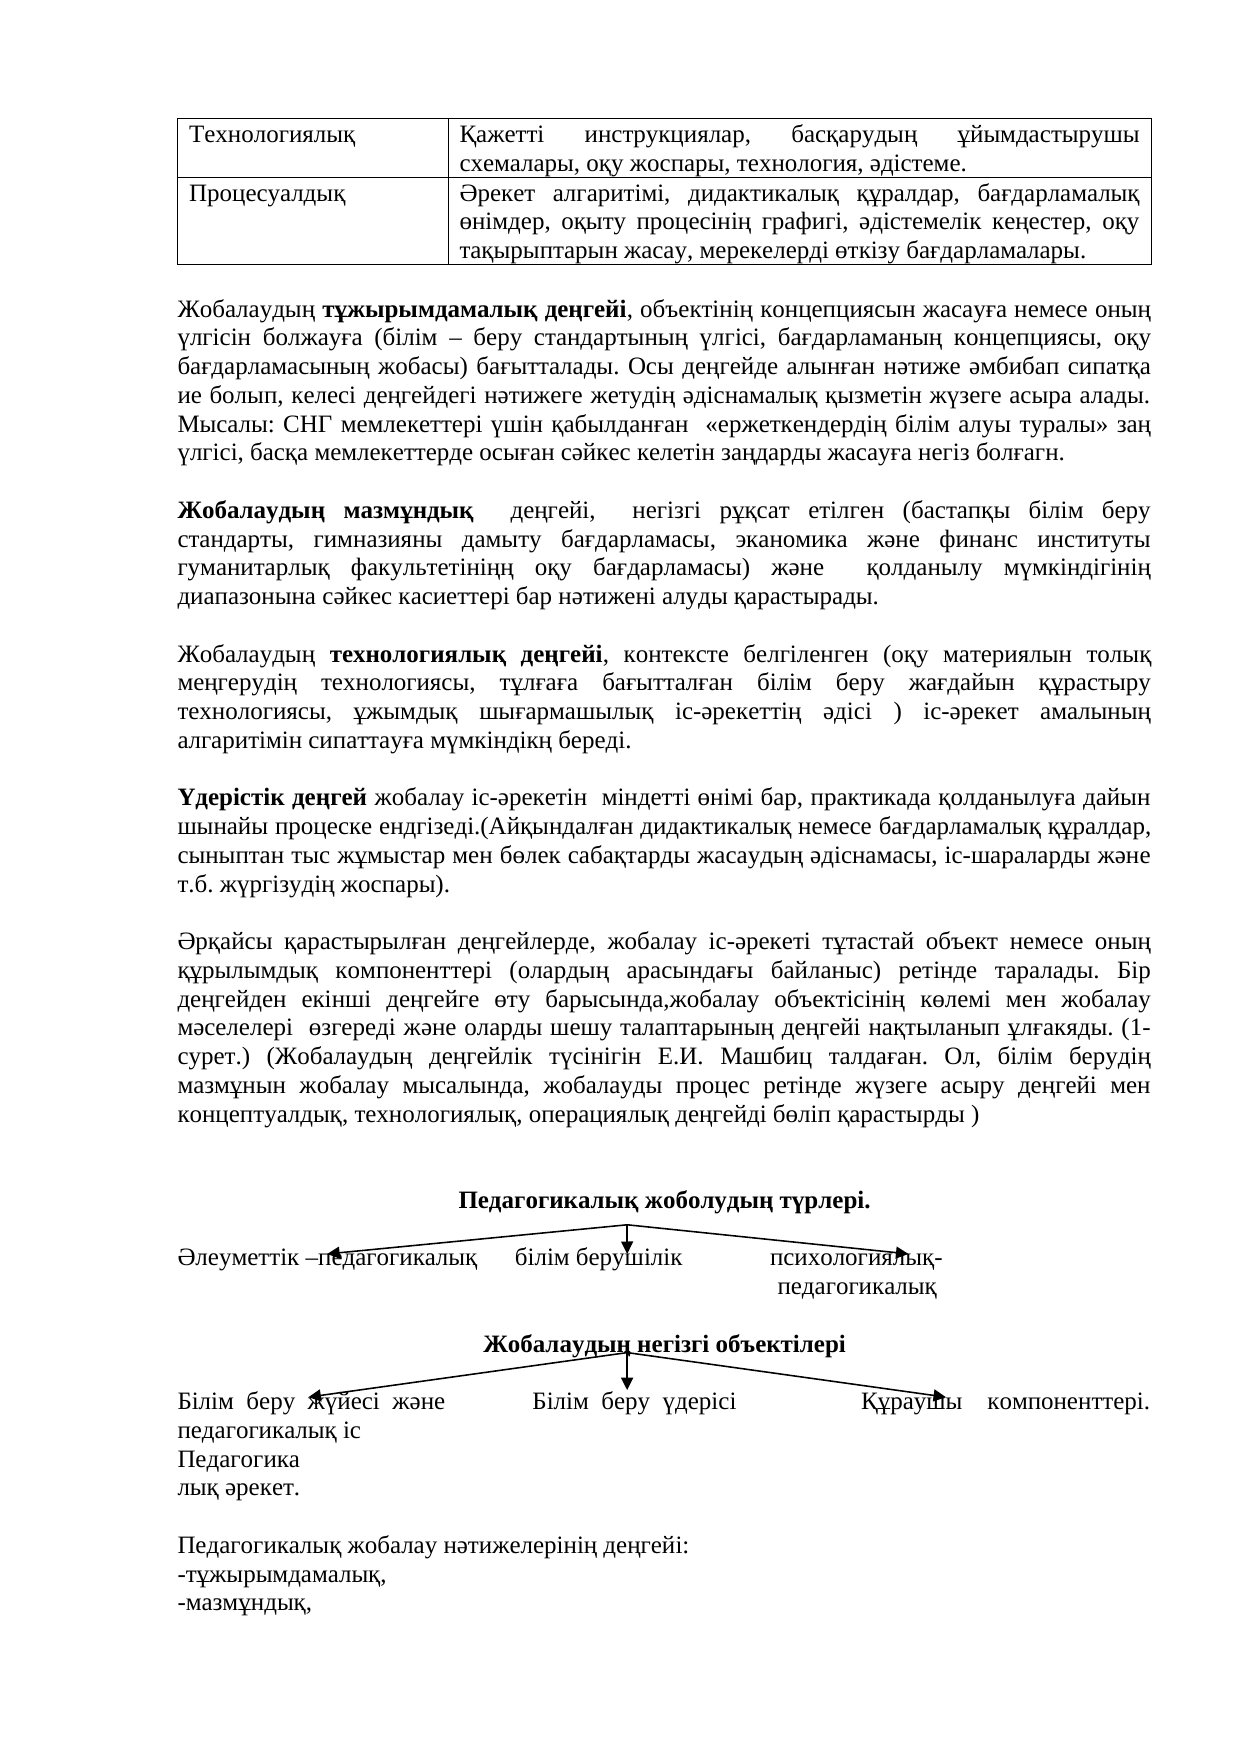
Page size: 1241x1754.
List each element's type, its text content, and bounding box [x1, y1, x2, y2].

table_cell Технологиялық [178, 119, 448, 177]
text лық әрекет. [177, 1472, 1152, 1501]
table_cell Әрекет алгаритімі, дидактикалық құралдар, бағдарламалық өнімдер, оқыту процесінің графигі, әдістемелік кеңестер, оқу тақырыптарын жасау, мерекелерді өткізу бағдарламалары. [449, 178, 1151, 264]
text -мазмұндық, [177, 1587, 1152, 1616]
text педагогикалық [177, 1271, 1152, 1300]
text Жобалаудың негізгі объектілері [177, 1329, 1152, 1357]
text Білім беру жүйесі және Білім беру үдерісі Құраушы компоненттері. педагогикалық іс [177, 1386, 1152, 1444]
text Педагогика [177, 1444, 1152, 1472]
text Педагогикалық жоболудың түрлері. [177, 1185, 1152, 1214]
text Педагогикалық жобалау нәтижелерінің деңгейі: [177, 1530, 1152, 1559]
text Жобалаудың тұжырымдамалық деңгейі, объектінің концепциясын жасауға немесе оның үлгісін болжауға (білім – беру стандартының үлгісі, бағдарламаның концепциясы, оқу бағдарламасының жобасы) бағытталады. Осы деңгейде алынған нәтиже әмбибап сипатқа ие болып, келесі деңгейдегі нәтижеге жетудің әдіснамалық қызметін жүзеге асыра алады. Мысалы: СНГ мемлекеттері үшін қабылданған «ержеткендердің білім алуы туралы» заң үлгісі, басқа мемлекеттерде осыған сәйкес келетін заңдарды жасауға негіз болғагн. [177, 294, 1152, 466]
text -тұжырымдамалық, [177, 1559, 1152, 1587]
text Үдерістік деңгей жобалау іс-әрекетін міндетті өнімі бар, практикада қолданылуға дайын шынайы процеске ендгізеді.(Айқындалған дидактикалық немесе бағдарламалық құралдар, сыныптан тыс жұмыстар мен бөлек сабақтарды жасаудың әдіснамасы, іс-шараларды және т.б. жүргізудің жоспары). [177, 782, 1152, 897]
text Жобалаудың мазмұндық деңгейі, негізгі рұқсат етілген (бастапқы білім беру стандарты, гимназияны дамыту бағдарламасы, эканомика және финанс институты гуманитарлық факультетініңң оқу бағдарламасы) және қолданылу мүмкіндігінің диапазонына сәйкес касиеттері бар нәтижені алуды қарастырады. [177, 495, 1152, 610]
text Әрқайсы қарастырылған деңгейлерде, жобалау іс-әрекеті тұтастай объект немесе оның құрылымдық компоненттері (олардың арасындағы байланыс) ретінде таралады. Бір деңгейден екінші деңгейге өту барысында,жобалау объектісінің көлемі мен жобалау мәселелері өзгереді және оларды шешу талаптарының деңгейі нақтыланып ұлғакяды. (1-сурет.) (Жобалаудың деңгейлік түсінігін Е.И. Машбиц талдаған. Ол, білім берудің мазмұнын жобалау мысалында, жобалауды процес ретінде жүзеге асыру деңгейі мен концептуалдық, технологиялық, операциялық деңгейді бөліп қарастырды ) [177, 926, 1152, 1127]
text Әлеуметтік –педагогикалық білім берушілік психологиялық- [177, 1242, 1152, 1271]
text Жобалаудың технологиялық деңгейі, контексте белгіленген (оқу материялын толық меңгерудің технологиясы, тұлғаға бағытталған білім беру жағдайын құрастыру технологиясы, ұжымдық шығармашылық іс-әрекеттің әдісі ) іс-әрекет амалының алгаритімін сипаттауға мүмкіндікң береді. [177, 639, 1152, 754]
table_cell Процесуалдық [178, 178, 448, 264]
table_cell Қажетті инструкциялар, басқарудың ұйымдастырушы схемалары, оқу жоспары, технология, әдістеме. [449, 119, 1151, 177]
